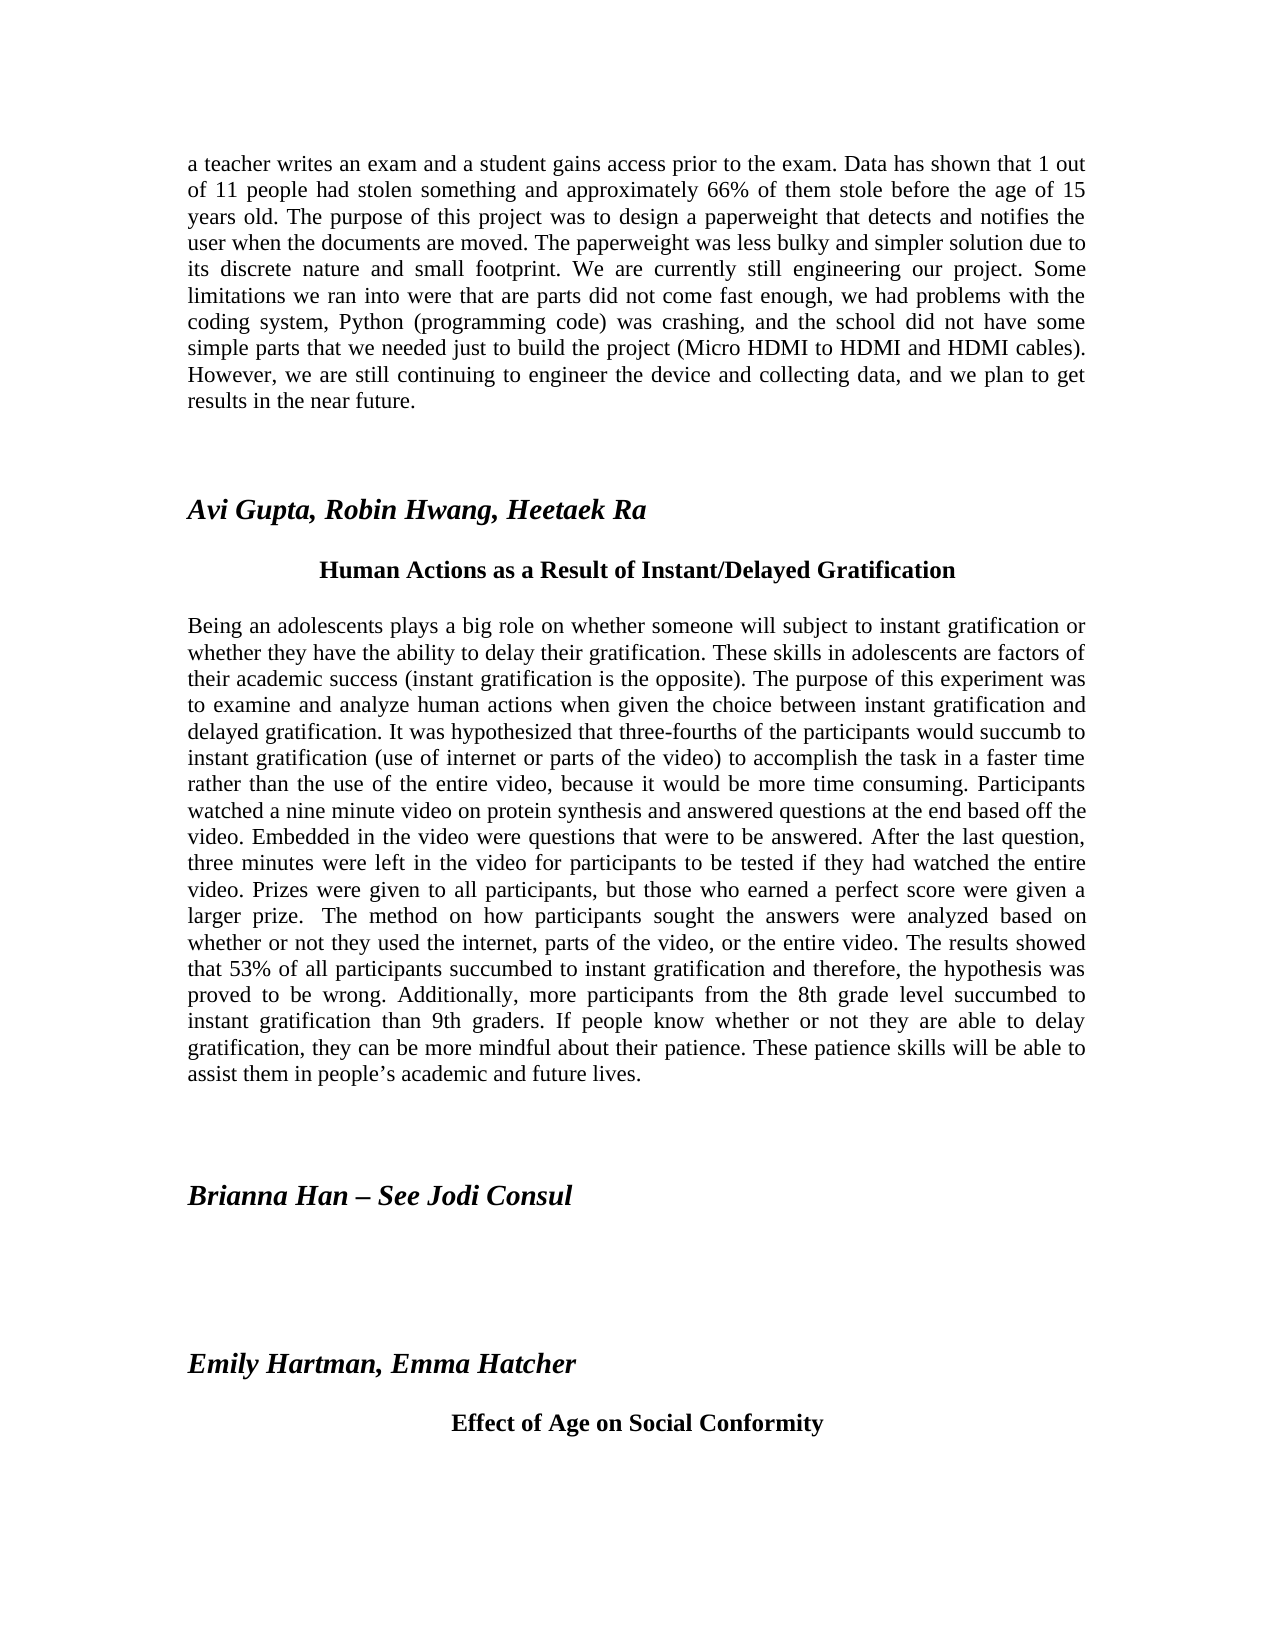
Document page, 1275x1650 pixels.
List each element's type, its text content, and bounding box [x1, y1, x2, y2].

text Avi Gupta, Robin Hwang, Heetaek Ra [187, 492, 1087, 526]
text Effect of Age on Social Conformity [187, 1408, 1087, 1437]
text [187, 150, 1087, 413]
text Being an adolescents plays a big role on whether someone will subject to instant gratification or whether they have the ability to delay their gratification. These skills in adolescents are factors of their academic success (instant gratification is the opposite). The purpose of this experiment was to examine and analyze human actions when given the choice between instant gratification and delayed gratification. It was hypothesized that three-fourths of the participants would succumb to instant gratification (use of internet or parts of the video) to accomplish the task in a faster time rather than the use of the entire video, because it would be more time consuming. Participants watched a nine minute video on protein synthesis and answered questions at the end based off the video. Embedded in the video were questions that were to be answered. After the last question, three minutes were left in the video for participants to be tested if they had watched the entire video. Prizes were given to all participants, but those who earned a perfect score were given a larger prize. The method on how participants sought the answers were analyzed based on whether or not they used the internet, parts of the video, or the entire video. The results showed that 53% of all participants succumbed to instant gratification and therefore, the hypothesis was proved to be wrong. Additionally, more participants from the 8th grade level succumbed to instant gratification than 9th graders. If people know whether or not they are able to delay gratification, they can be more mindful about their patience. These patience skills will be able to assist them in people’s academic and future lives. [187, 612, 1087, 1087]
text Brianna Han – See Jodi Consul [187, 1178, 1087, 1212]
text Human Actions as a Result of Instant/Delayed Gratification [187, 555, 1087, 583]
text Emily Hartman, Emma Hatcher [187, 1346, 1087, 1379]
